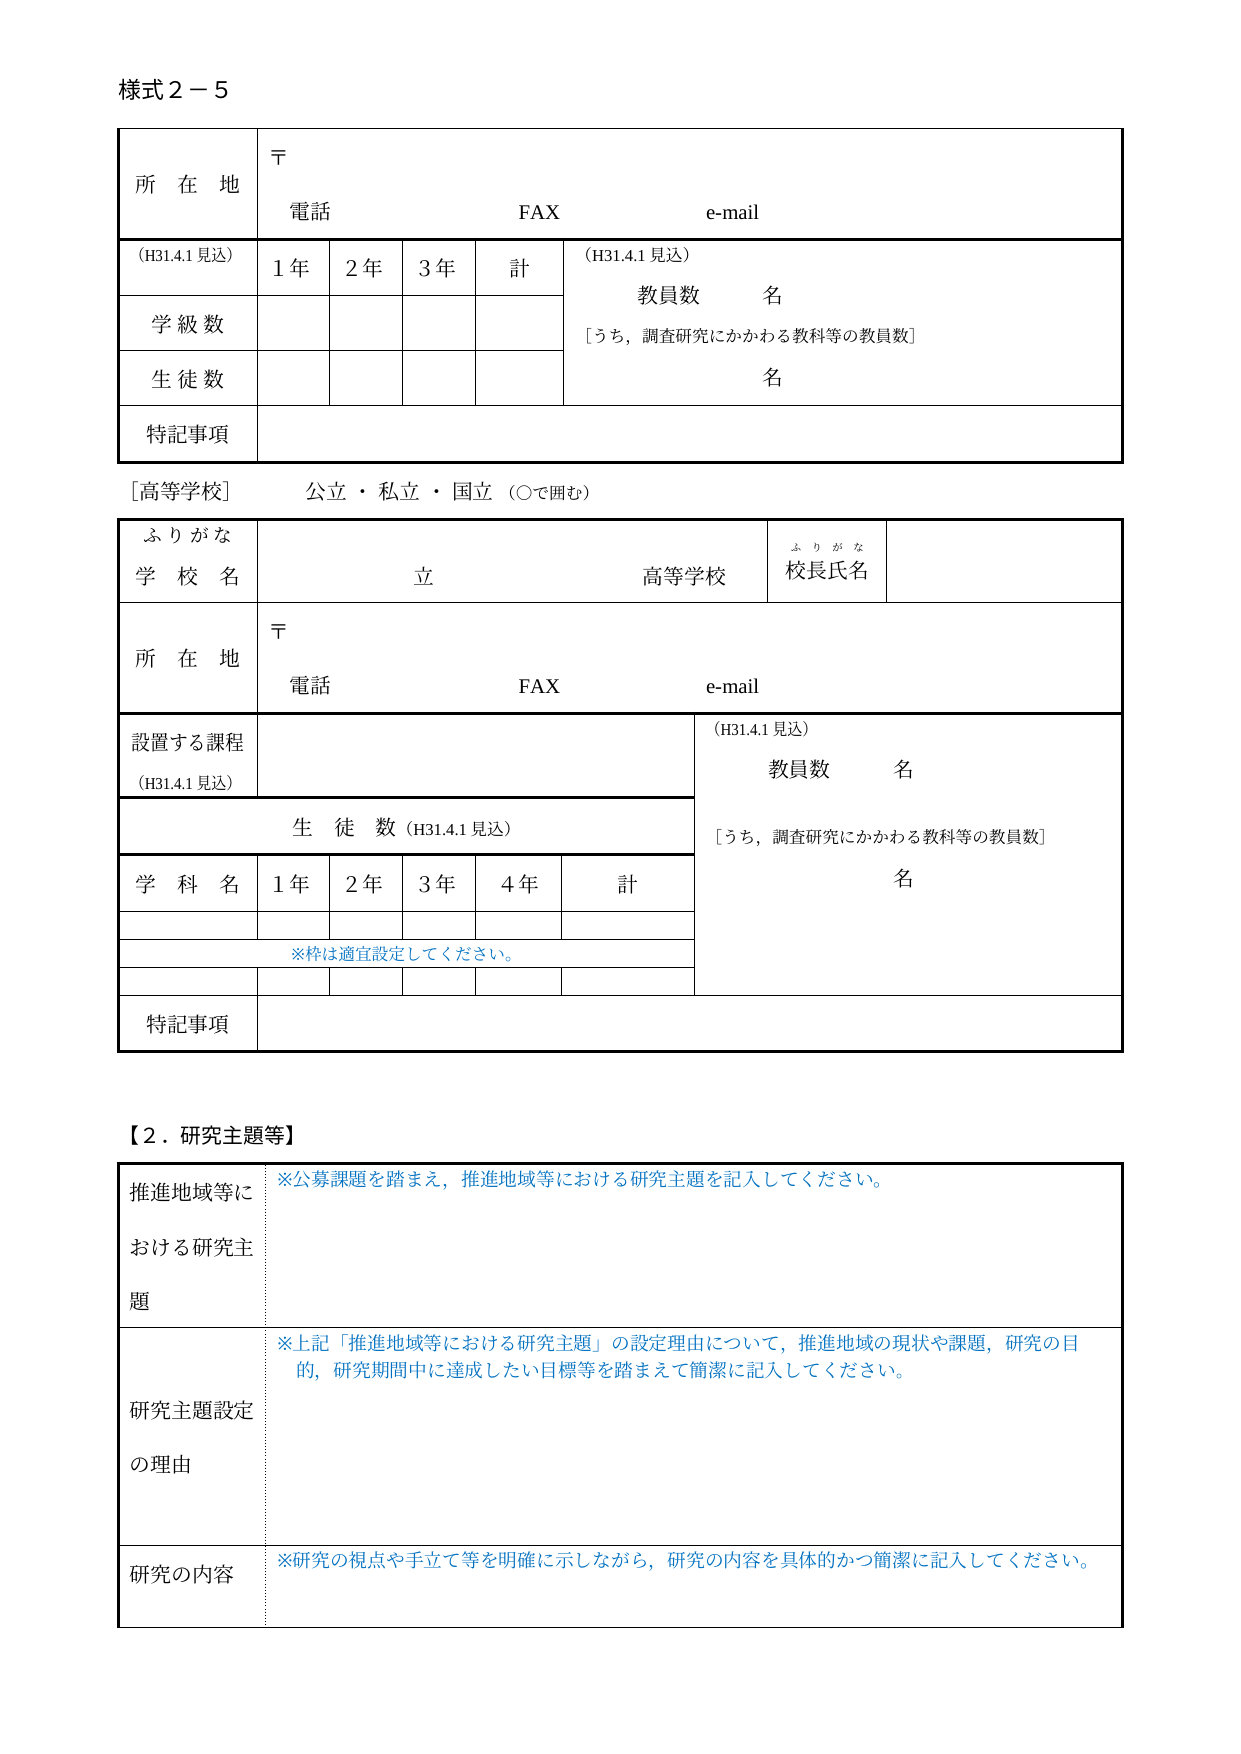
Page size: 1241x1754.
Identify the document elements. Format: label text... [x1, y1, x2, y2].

table_cell [258, 406, 1121, 461]
table_cell [258, 912, 329, 939]
table_header [768, 521, 886, 602]
table_cell 生 徒 数（H31.4.1見込） [120, 799, 694, 853]
table_cell [476, 296, 563, 350]
table_cell [476, 968, 561, 995]
table_cell 学 科 名 [120, 856, 257, 911]
table_cell 計 [476, 241, 563, 295]
table_cell [120, 912, 257, 939]
table_cell [476, 912, 561, 939]
text ［高等学校］ 公立 ・ 私立 ・ 国立 （○で囲む） [118, 464, 1122, 518]
table_cell [403, 912, 475, 939]
table_cell [476, 351, 563, 405]
table_cell ※枠は適宜設定してください。 [120, 940, 694, 967]
table_header ふ り が な 学 校 名 [120, 521, 257, 602]
table_cell 〒 電話 FAX e-mail [258, 129, 1121, 238]
table_cell （H31.4.1見込） 教員数 名 ［うち，調査研究にかかわる教科等の教員数］ 名 [695, 715, 1121, 995]
text 【２．研究主題等】 [118, 1107, 1122, 1162]
table_header ※公募課題を踏まえ，推進地域等における研究主題を記入してください。 [266, 1165, 1121, 1327]
table_cell [403, 296, 475, 350]
table_cell 所 在 地 [120, 129, 257, 238]
table_cell 計 [562, 856, 694, 911]
table_cell 生 徒 数 [120, 351, 257, 405]
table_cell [266, 1546, 1121, 1627]
table_cell 〒 電話 FAX e-mail [258, 603, 1121, 712]
table_cell [562, 912, 694, 939]
table_cell 学 級 数 [120, 296, 257, 350]
table_cell [258, 296, 329, 350]
table_cell ※上記「推進地域等における研究主題」の設定理由について，推進地域の現状や課題，研究の目的，研究期間中に達成したい目標等を踏まえて簡潔に記入してください。 [266, 1328, 1121, 1545]
table_cell ３年 [403, 241, 475, 295]
table_cell [258, 996, 1121, 1050]
table_cell 設置する課程 （H31.4.1見込） [120, 715, 257, 796]
table_cell [330, 351, 402, 405]
table_cell 特記事項 [120, 996, 257, 1050]
table_cell ２年 [330, 241, 402, 295]
table_cell [258, 968, 329, 995]
table_cell １年 [258, 856, 329, 911]
table_header [887, 521, 1121, 602]
table_cell （H31.4.1見込） [120, 241, 257, 295]
table_cell [562, 968, 694, 995]
table_cell [258, 351, 329, 405]
table_cell 研究の内容 [120, 1546, 266, 1627]
table_cell ３年 [403, 856, 475, 911]
table_header 推進地域等における研究主題 [120, 1165, 266, 1327]
table_cell [330, 912, 402, 939]
table_cell [330, 968, 402, 995]
table_cell ２年 [330, 856, 402, 911]
table_cell １年 [258, 241, 329, 295]
table_cell 特記事項 [120, 406, 257, 461]
table_cell 所 在 地 [120, 603, 257, 712]
table_cell [330, 296, 402, 350]
table_cell [403, 351, 475, 405]
table_cell [403, 968, 475, 995]
table_header 立 高等学校 [258, 521, 767, 602]
table_cell [258, 715, 694, 796]
table_cell ４年 [476, 856, 561, 911]
table_cell 研究主題設定の理由 [120, 1328, 266, 1545]
table_cell [120, 968, 257, 995]
table_cell （H31.4.1見込） 教員数 名 ［うち，調査研究にかかわる教科等の教員数］ 名 [564, 241, 1121, 405]
